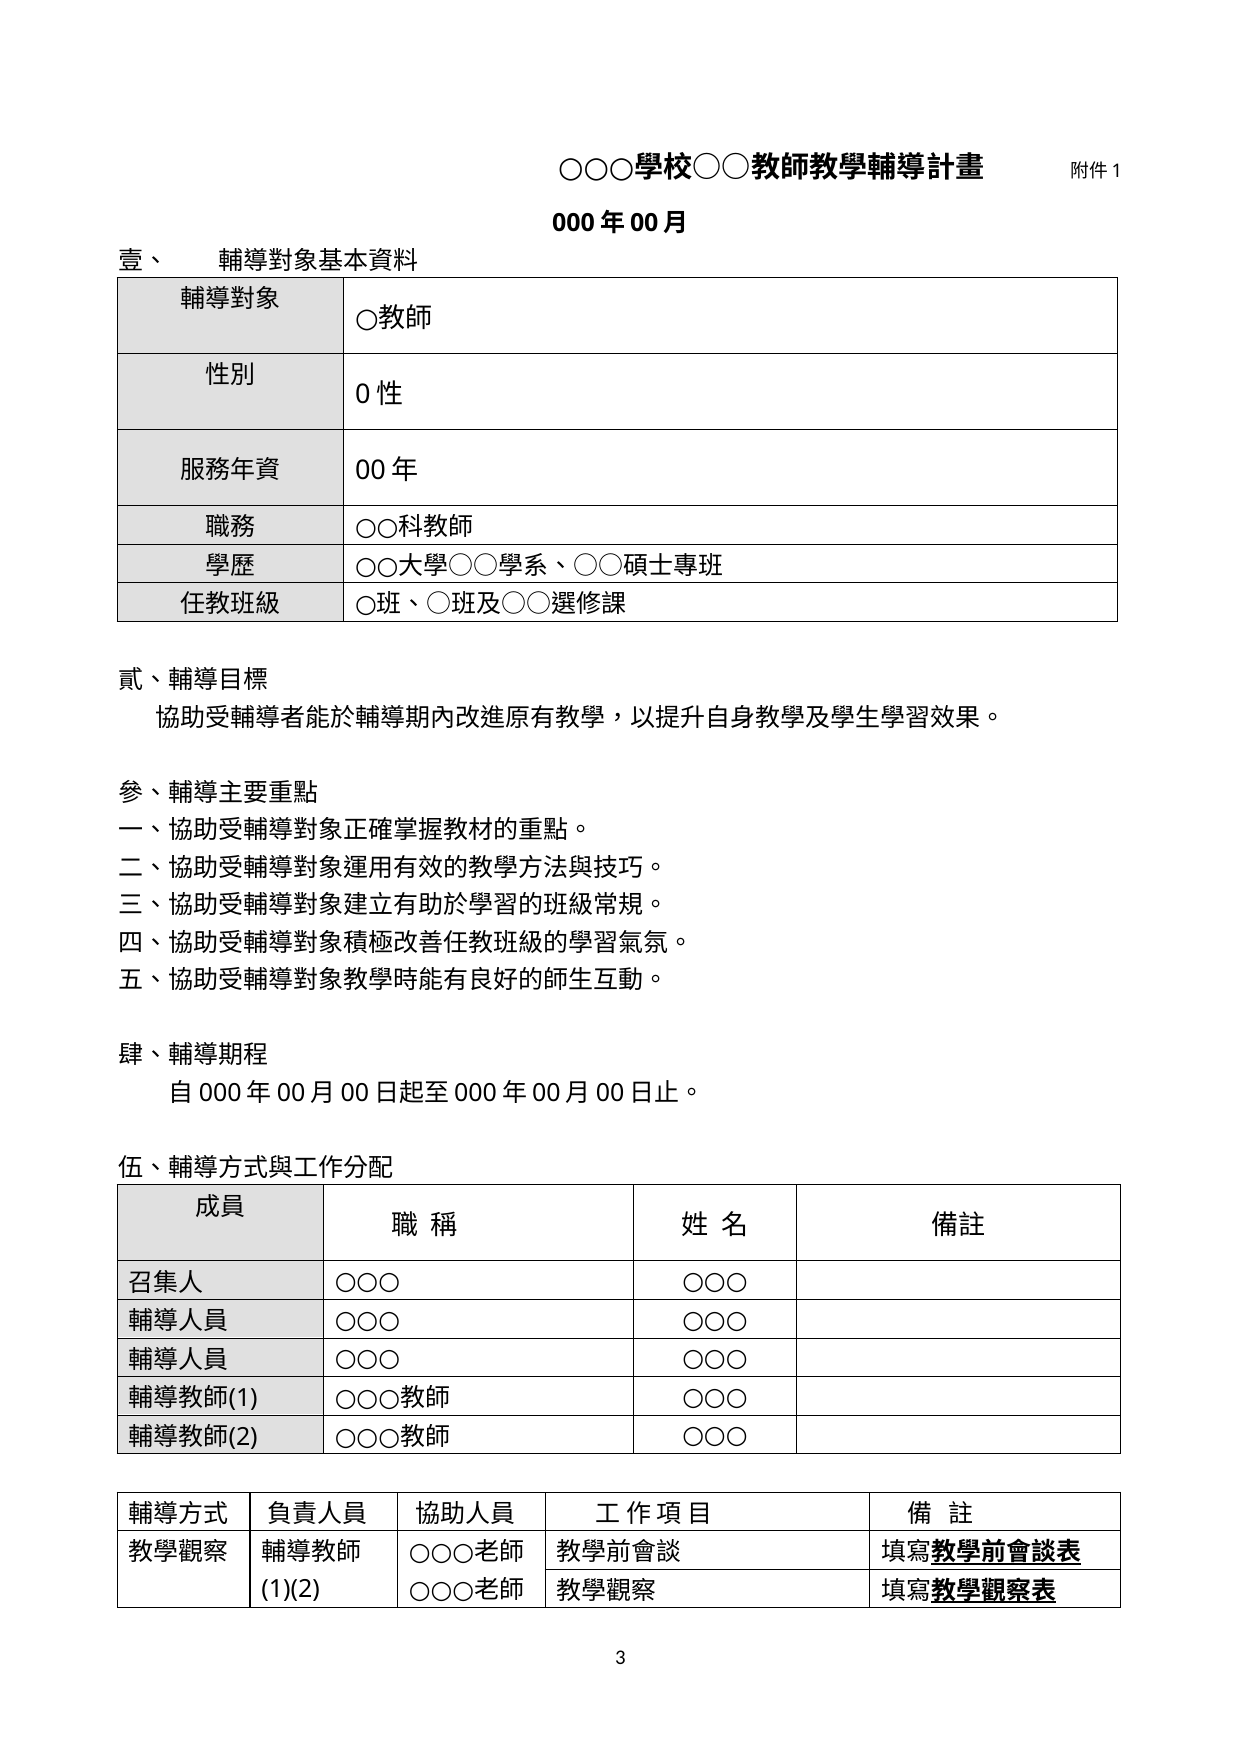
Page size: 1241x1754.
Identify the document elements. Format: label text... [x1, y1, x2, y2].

table_cell 輔導教師(1)(2) [251, 1531, 397, 1607]
text 一、協助受輔導對象正確掌握教材的重點。 [118, 809, 1122, 847]
table_cell [797, 1339, 1120, 1376]
table_cell 輔導人員 [118, 1339, 323, 1376]
table_cell 填寫教學觀察表 [870, 1570, 1120, 1607]
table_cell 召集人 [118, 1261, 323, 1299]
table_cell ○○○教師 [324, 1377, 633, 1414]
table_cell 任教班級 [118, 583, 343, 621]
table_header 職 稱 [324, 1185, 633, 1260]
table_cell 學歷 [118, 545, 343, 582]
table_cell 教學觀察 [118, 1531, 249, 1607]
table_cell 00年 [344, 430, 1117, 505]
table_cell 教學前會談 [546, 1531, 869, 1569]
table_header 輔導對象 [118, 278, 343, 353]
table_cell ○○○ [324, 1261, 633, 1299]
text 五、協助受輔導對象教學時能有良好的師生互動。 [118, 959, 1122, 997]
table_cell ○○○老師 ○○○老師 [398, 1531, 545, 1607]
table_header 備 註 [870, 1493, 1120, 1530]
table_cell ○○○教師 [324, 1416, 633, 1453]
text 四、協助受輔導對象積極改善任教班級的學習氣氛。 [118, 922, 1122, 959]
table_cell 輔導教師(2) [118, 1416, 323, 1453]
list 自 000年00月00日起至000年00月00日止。 [168, 1072, 1122, 1109]
text 三、協助受輔導對象建立有助於學習的班級常規。 [118, 884, 1122, 922]
table_cell ○○○ [634, 1339, 796, 1376]
table_header 姓 名 [634, 1185, 796, 1260]
table_header 負責人員 [251, 1493, 397, 1530]
table_cell ○○○ [324, 1300, 633, 1337]
table_cell ○○○ [634, 1300, 796, 1337]
table_cell ○○○ [634, 1377, 796, 1414]
table_header ○教師 [344, 278, 1117, 353]
list 輔導對象基本資料 [118, 239, 1122, 277]
table_cell 教學觀察 [546, 1570, 869, 1607]
table_cell 輔導人員 [118, 1300, 323, 1337]
table_header 備註 [797, 1185, 1120, 1260]
table_cell ○○○ [634, 1261, 796, 1299]
table_cell ○○科教師 [344, 506, 1117, 544]
table_cell ○○○ [634, 1416, 796, 1453]
text 伍、輔導方式與工作分配 [118, 1147, 1122, 1184]
table_cell [797, 1377, 1120, 1414]
table_cell 輔導教師(1) [118, 1377, 323, 1414]
text 協助受輔導者能於輔導期內改進原有教學，以提升自身教學及學生學習效果。 [118, 697, 1122, 734]
table_header 工 作 項 目 [546, 1493, 869, 1530]
text 參、輔導主要重點 [118, 772, 1122, 809]
table_header 輔導方式 [118, 1493, 249, 1530]
table_cell ○○○ [324, 1339, 633, 1376]
table_cell ○○大學○○學系、○○碩士專班 [344, 545, 1117, 582]
table_cell [797, 1416, 1120, 1453]
table_cell 性別 [118, 354, 343, 429]
table_cell 0性 [344, 354, 1117, 429]
table_header 協助人員 [398, 1493, 545, 1530]
table_cell ○班、○班及○○選修課 [344, 583, 1117, 621]
text 000年00月 [118, 202, 1122, 239]
table_cell [797, 1300, 1120, 1337]
text 二、協助受輔導對象運用有效的教學方法與技巧。 [118, 847, 1122, 884]
table_cell 職務 [118, 506, 343, 544]
text ○○○學校○○教師教學輔導計畫 附件1 [118, 127, 1122, 202]
table_cell 服務年資 [118, 430, 343, 505]
table_cell [797, 1261, 1120, 1299]
text 貳、輔導目標 [118, 659, 1122, 697]
table_cell 填寫教學前會談表 [870, 1531, 1120, 1569]
text 肆、輔導期程 [118, 1034, 1122, 1072]
table_header 成員 [118, 1185, 323, 1260]
